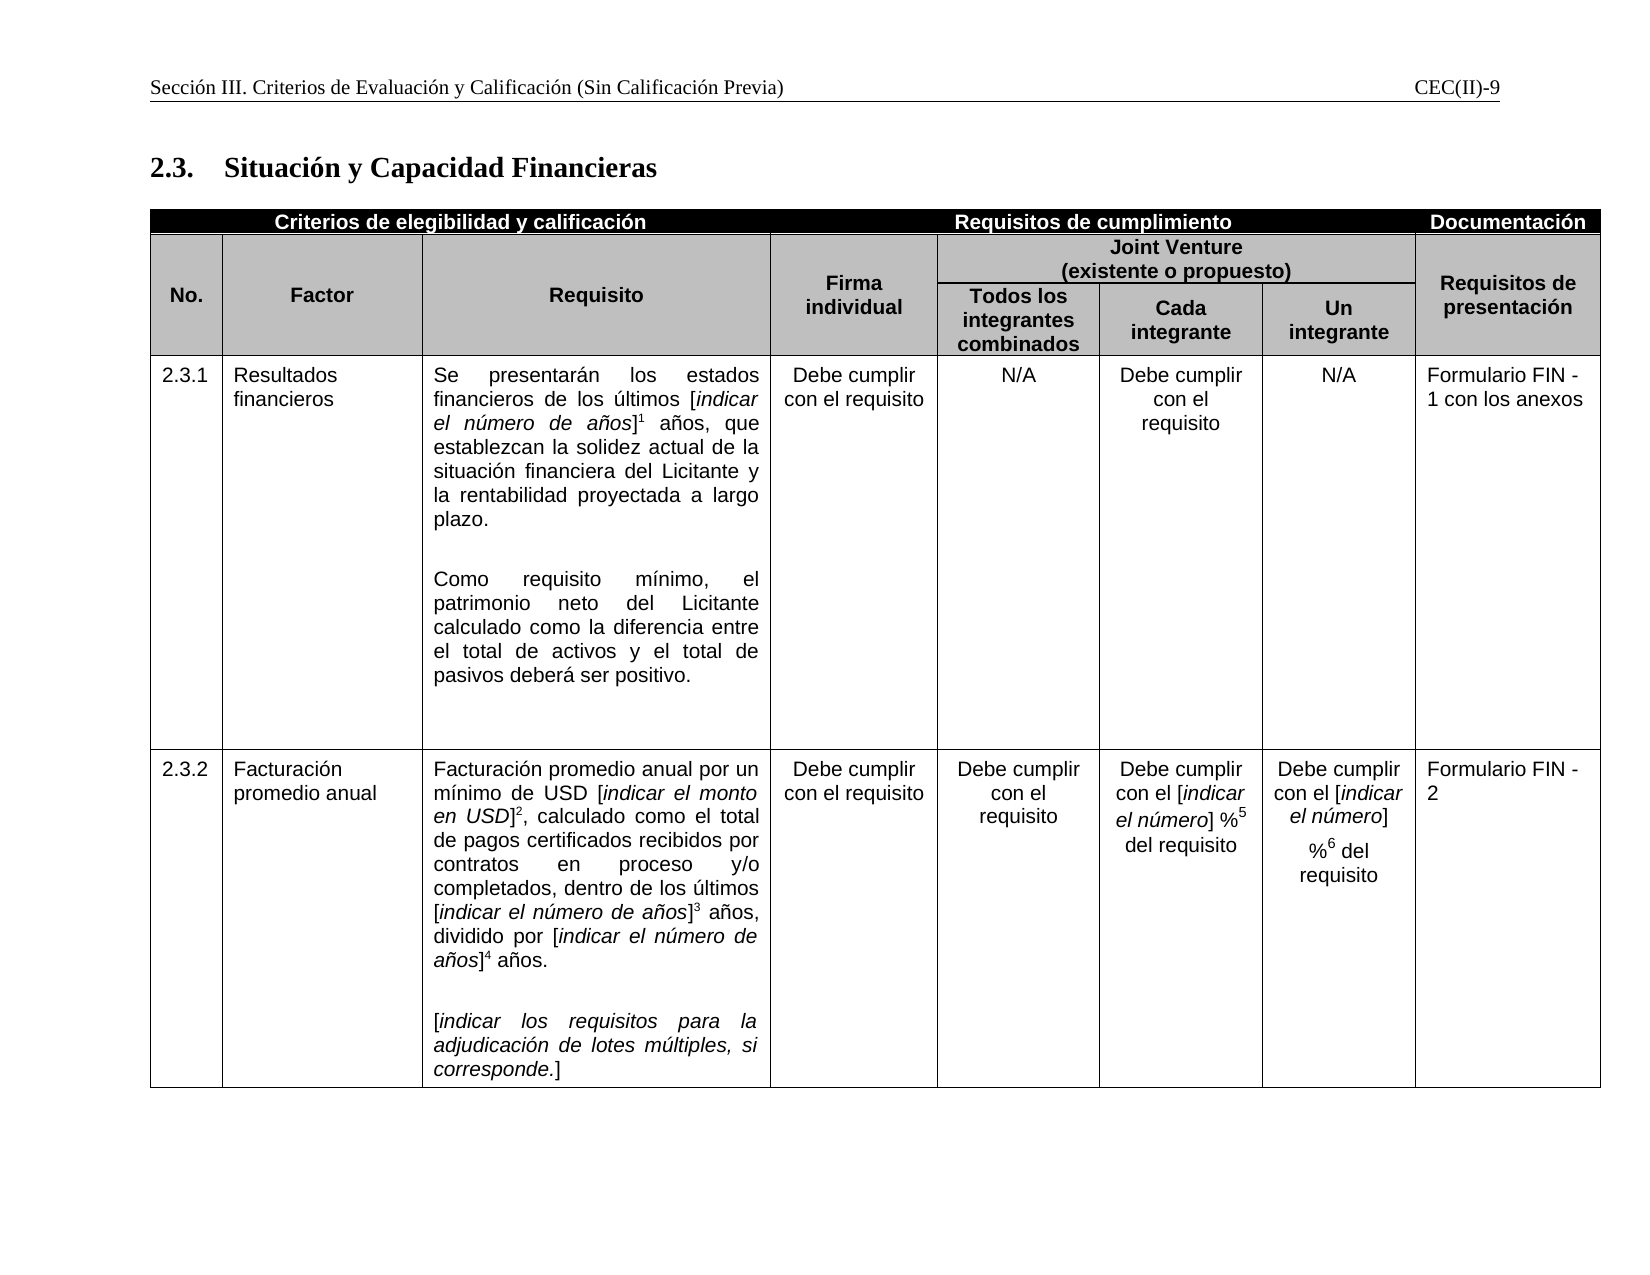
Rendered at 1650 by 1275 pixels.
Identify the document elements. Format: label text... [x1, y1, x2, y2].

table_cell Todos los integrantes combinados [938, 284, 1099, 355]
table_header Documentación [1416, 210, 1600, 233]
table_cell Se presentarán los estados financieros de los últimos [indicar el número de años]1 años, que establezcan la solidez actual de la situación financiera del Licitante y la rentabilidad proyectada a largo plazo. Como requisito mínimo, el patrimonio neto del Licitante calculado como la diferencia entre el total de activos y el total de pasivos deberá ser positivo. [423, 356, 770, 749]
table_cell Facturación promedio anual [223, 750, 422, 1087]
list Situación y Capacidad Financieras [150, 150, 1500, 183]
table_cell Debe cumplir con el requisito [771, 750, 937, 1087]
table_cell Debe cumplir con el requisito [771, 356, 937, 749]
table_cell Un integrante [1263, 284, 1415, 355]
table_header Criterios de elegibilidad y calificación [151, 210, 770, 233]
table_cell 2.3.2 [151, 750, 222, 1087]
table_cell Factor [223, 235, 422, 355]
table_cell 2.3.1 [151, 356, 222, 749]
table_cell Formulario FIN -1 con los anexos [1416, 356, 1600, 749]
table_cell Requisitos de presentación [1416, 235, 1600, 355]
table_cell Joint Venture (existente o propuesto) [938, 235, 1415, 282]
table_cell Resultados financieros [223, 356, 422, 749]
table_cell Debe cumplir con el requisito [938, 750, 1099, 1087]
table_header Requisitos de cumplimiento [771, 210, 1415, 233]
table_cell Formulario FIN -2 [1416, 750, 1600, 1087]
table_cell Cada integrante [1100, 284, 1262, 355]
table_cell Firma individual [771, 235, 937, 355]
table_cell Debe cumplir con el [indicar el número] %5 del requisito [1100, 750, 1262, 1087]
table_cell Requisito [423, 235, 770, 355]
table_cell Debe cumplir con el [indicar el número] %6 del requisito [1263, 750, 1415, 1087]
table_cell Debe cumplir con el requisito [1100, 356, 1262, 749]
table_cell N/A [938, 356, 1099, 749]
table_cell Facturación promedio anual por un mínimo de USD [indicar el monto en USD]2, calculado como el total de pagos certificados recibidos por contratos en proceso y/o completados, dentro de los últimos [indicar el número de años]3 años, dividido por [indicar el número de años]4 años. [indicar los requisitos para la adjudicación de lotes múltiples, si corresponde.] [423, 750, 770, 1087]
table_cell No. [151, 235, 222, 355]
table_cell N/A [1263, 356, 1415, 749]
